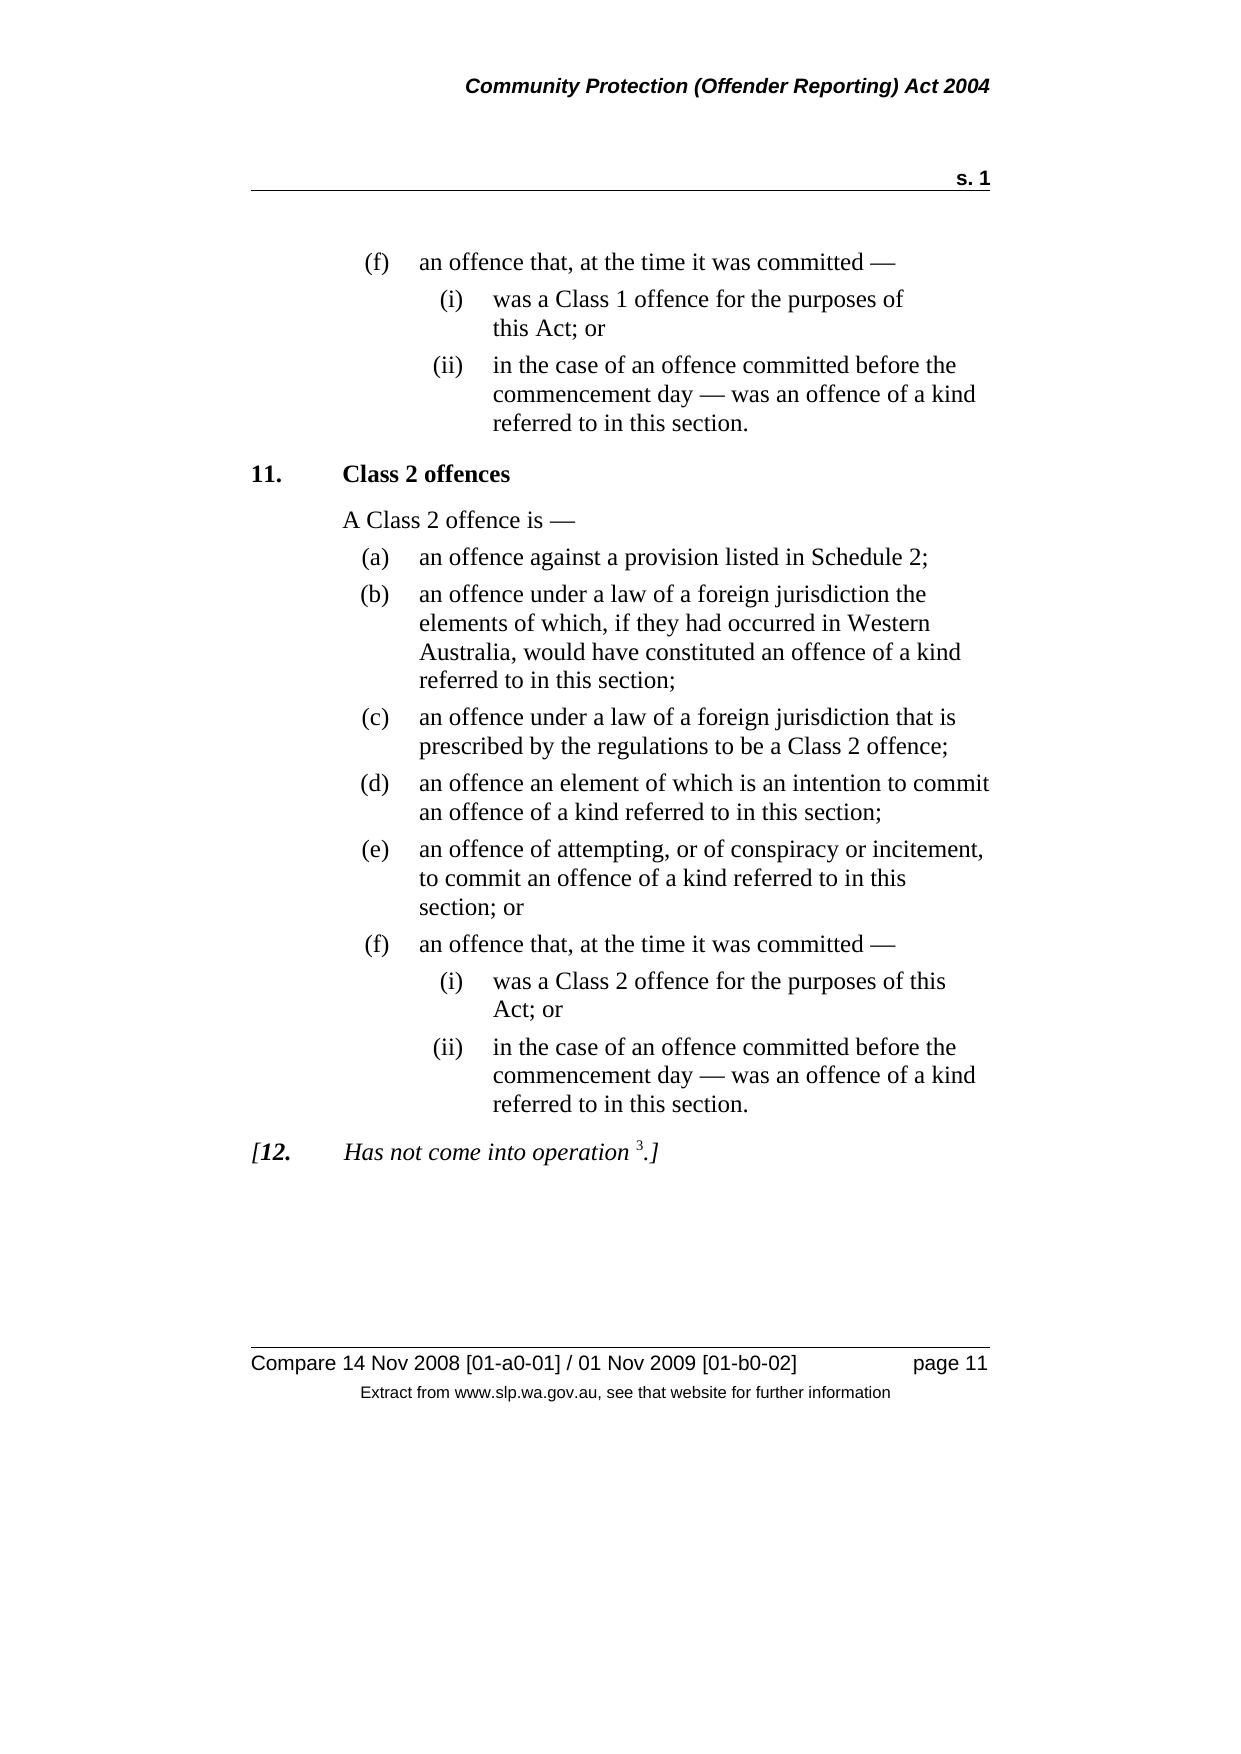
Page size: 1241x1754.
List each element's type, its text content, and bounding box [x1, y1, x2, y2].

text [12. Has not come into operation 3.] [251, 1137, 990, 1165]
text (e) an offence of attempting, or of conspiracy or incitement, to commit an offence of a kind referred to in this section; or [251, 834, 990, 920]
text (f) an offence that, at the time it was committed — [251, 929, 990, 957]
text A Class 2 offence is — [251, 505, 990, 534]
text (ii) in the case of an offence committed before the commencement day — was an offence of a kind referred to in this section. [251, 350, 990, 437]
text (i) was a Class 1 offence for the purposes of this Act; or [251, 284, 990, 342]
text (f) an offence that, at the time it was committed — [251, 247, 990, 276]
text (c) an offence under a law of a foreign jurisdiction that is prescribed by the regulations to be a Class 2 offence; [251, 702, 990, 760]
text (b) an offence under a law of a foreign jurisdiction the elements of which, if they had occurred in Western Australia, would have constituted an offence of a kind referred to in this section; [251, 579, 990, 694]
text (ii) in the case of an offence committed before the commencement day — was an offence of a kind referred to in this section. [251, 1032, 990, 1118]
text (a) an offence against a provision listed in Schedule 2; [251, 542, 990, 571]
text (i) was a Class 2 offence for the purposes of this Act; or [251, 966, 990, 1023]
text (d) an offence an element of which is an intention to commit an offence of a kind referred to in this section; [251, 768, 990, 826]
subtitle 11. Class 2 offences [251, 459, 990, 488]
